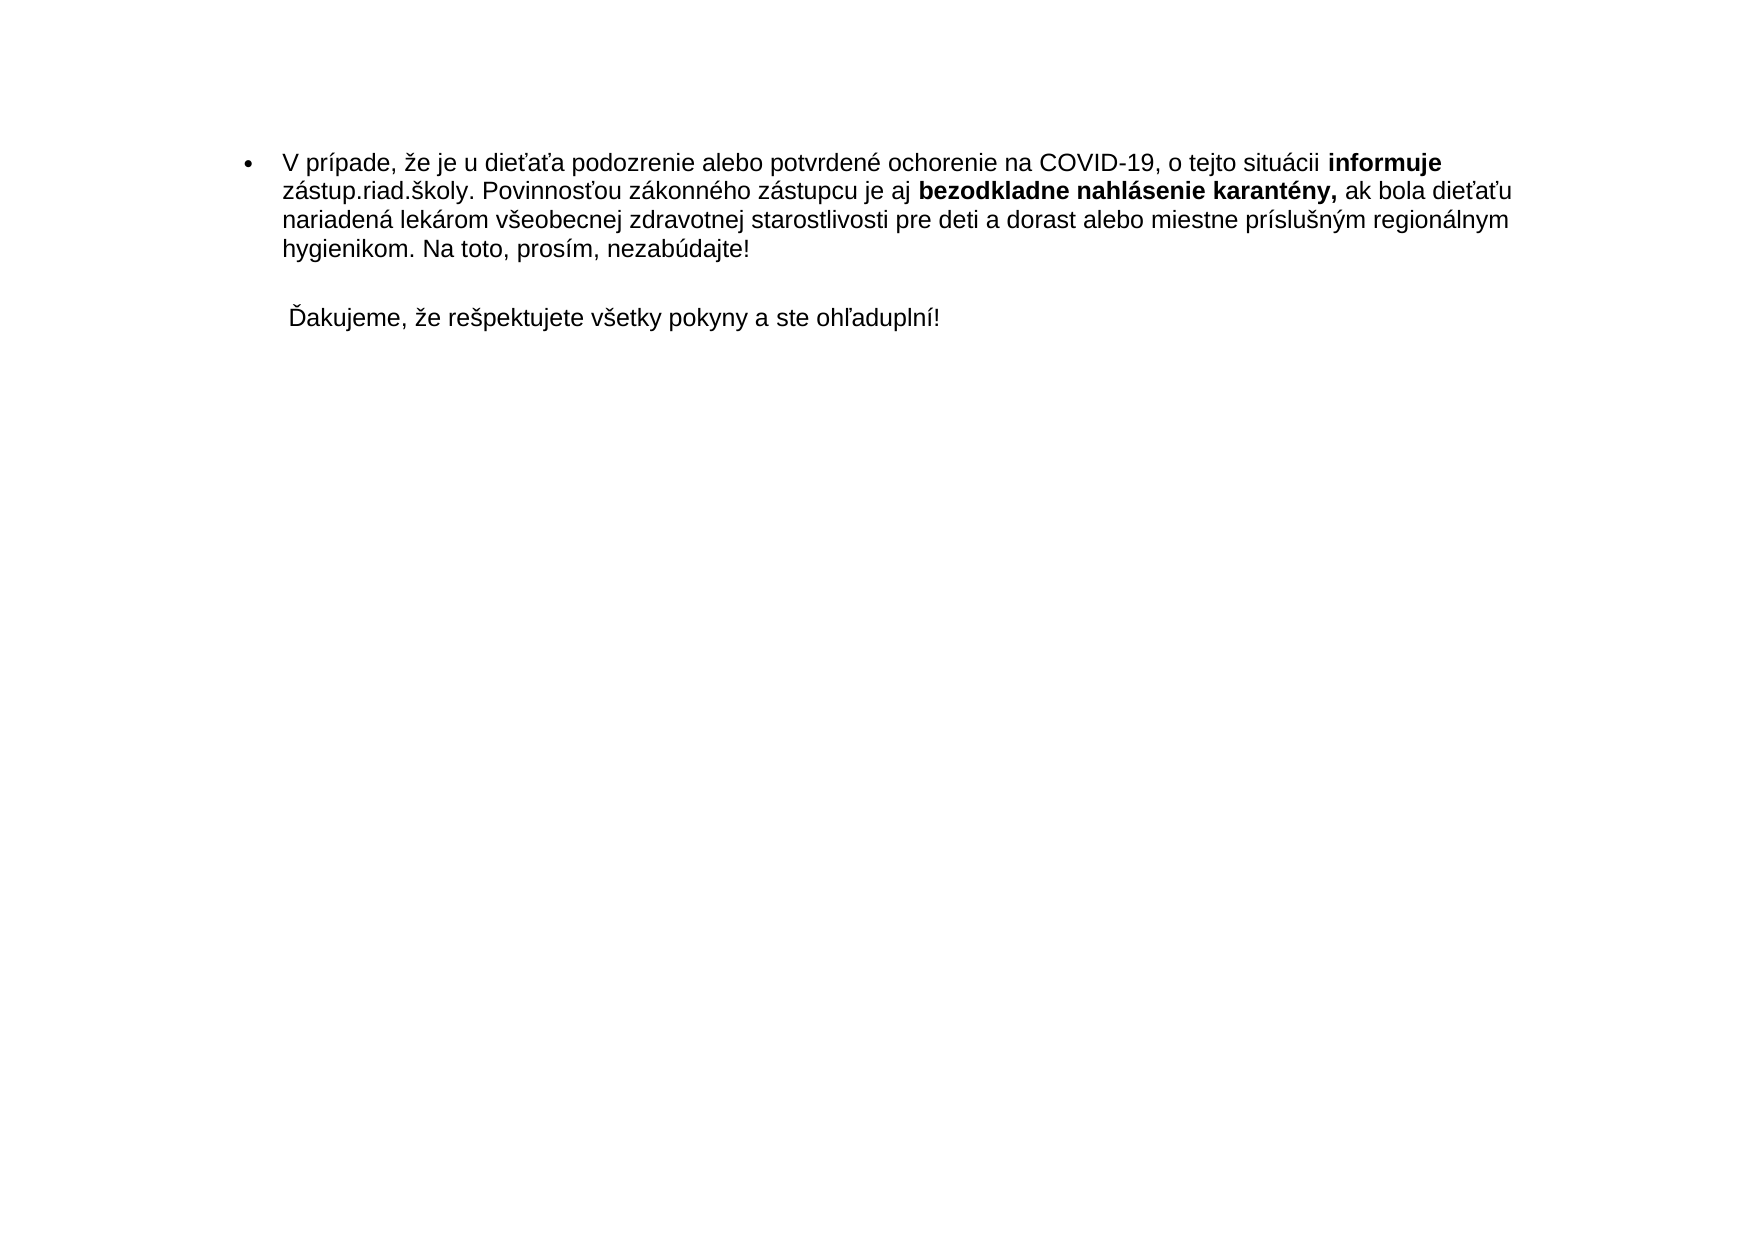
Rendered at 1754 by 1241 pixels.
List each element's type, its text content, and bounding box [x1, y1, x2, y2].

text Ďakujeme, že rešpektujete všetky pokyny a ste ohľaduplní! [288, 303, 1558, 332]
list V prípade, že je u dieťaťa podozrenie alebo potvrdené ochorenie na COVID-19, o tejto situácii informuje zástup.riad.školy. Povinnosťou zákonného zástupcu je aj bezodkladne nahlásenie karantény, ak bola dieťaťu nariadená lekárom všeobecnej zdravotnej starostlivosti pre deti a dorast alebo miestne príslušným regionálnym hygienikom. Na toto, prosím, nezabúdajte! [244, 148, 1556, 263]
